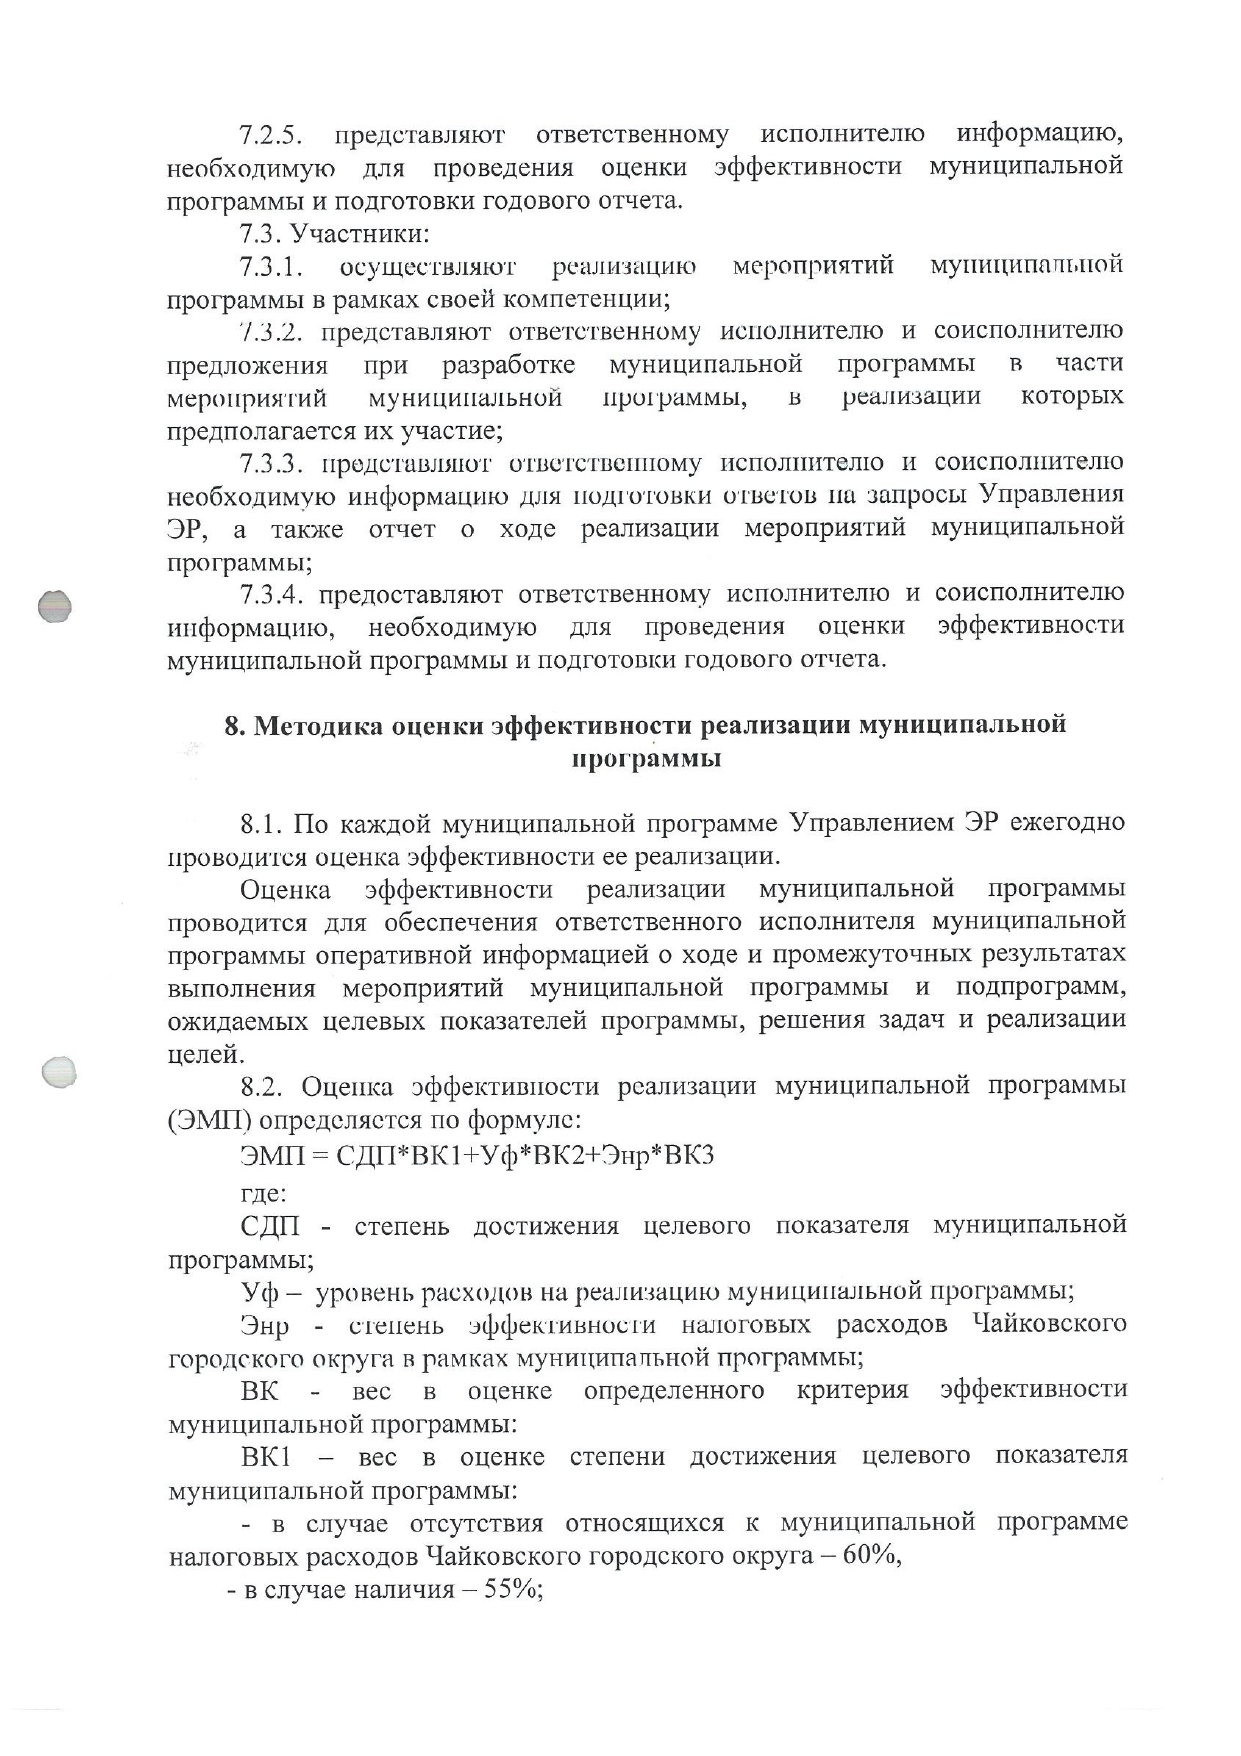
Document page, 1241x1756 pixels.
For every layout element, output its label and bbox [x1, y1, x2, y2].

picture [6, 118, 1164, 1712]
